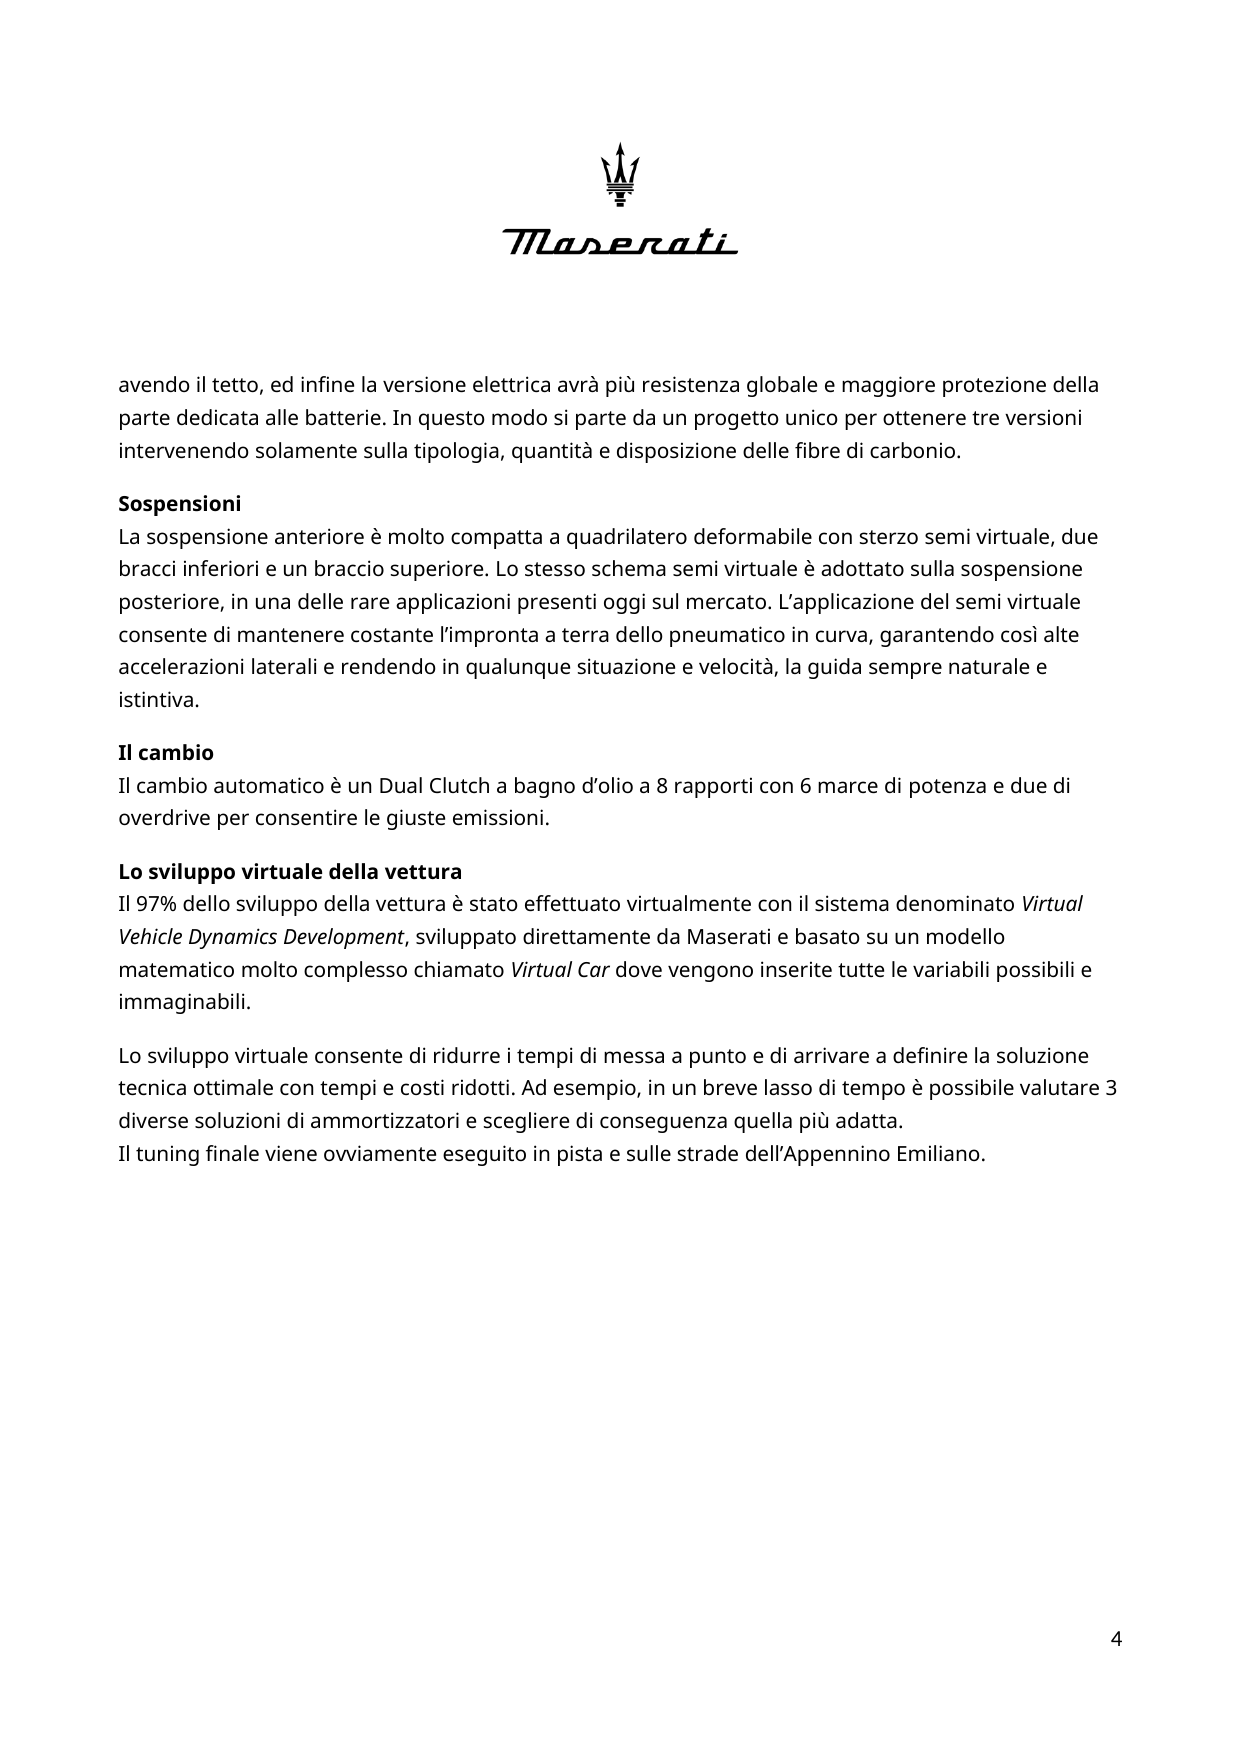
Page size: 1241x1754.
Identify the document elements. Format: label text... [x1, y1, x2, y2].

text Sospensioni La sospensione anteriore è molto compatta a quadrilatero deformabile con sterzo semi virtuale, due bracci inferiori e un braccio superiore. Lo stesso schema semi virtuale è adottato sulla sospensione posteriore, in una delle rare applicazioni presenti oggi sul mercato. L’applicazione del semi virtuale consente di mantenere costante l’impronta a terra dello pneumatico in curva, garantendo così alte accelerazioni laterali e rendendo in qualunque situazione e velocità, la guida sempre naturale e istintiva. [118, 489, 1122, 713]
text Lo sviluppo virtuale della vettura Il 97% dello sviluppo della vettura è stato effettuato virtualmente con il sistema denominato Virtual Vehicle Dynamics Development, sviluppato direttamente da Maserati e basato su un modello matematico molto complesso chiamato Virtual Car dove vengono inserite tutte le variabili possibili e immaginabili. [118, 857, 1122, 1016]
text Il tuning finale viene ovviamente eseguito in pista e sulle strade dell’Appennino Emiliano. [118, 1139, 1122, 1167]
text Lo sviluppo virtuale consente di ridurre i tempi di messa a punto e di arrivare a definire la soluzione tecnica ottimale con tempi e costi ridotti. Ad esempio, in un breve lasso di tempo è possibile valutare 3 diverse soluzioni di ammortizzatori e scegliere di conseguenza quella più adatta. [118, 1041, 1122, 1134]
text Il cambio Il cambio automatico è un Dual Clutch a bagno d’olio a 8 rapporti con 6 marce di potenza e due di overdrive per consentire le giuste emissioni. [118, 738, 1122, 832]
picture [367, 73, 873, 371]
